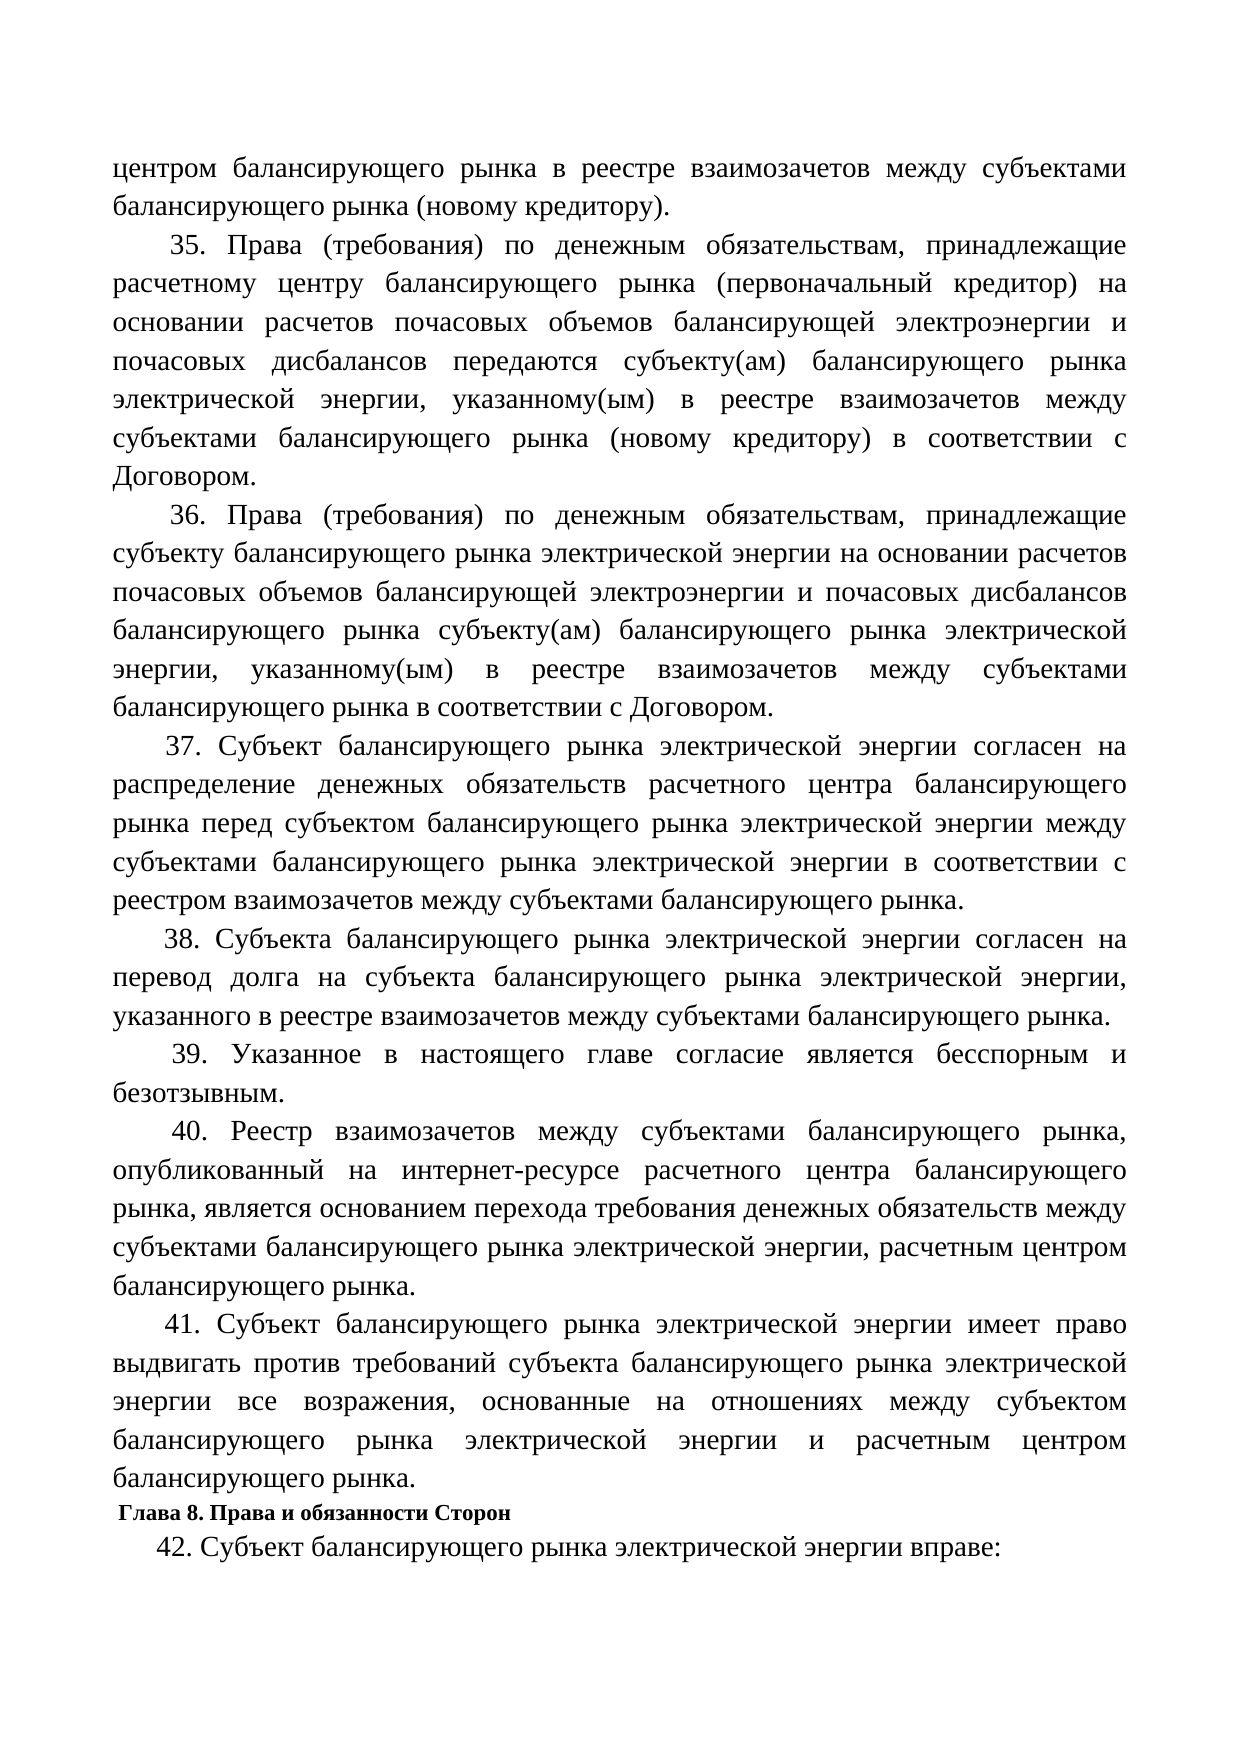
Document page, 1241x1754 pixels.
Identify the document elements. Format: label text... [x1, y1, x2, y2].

text 35. Права (требования) по денежным обязательствам, принадлежащие расчетному центру балансирующего рынка (первоначальный кредитор) на основании расчетов почасовых объемов балансирующей электроэнергии и почасовых дисбалансов передаются субъекту(ам) балансирующего рынка электрической энергии, указанному(ым) в реестре взаимозачетов между субъектами балансирующего рынка (новому кредитору) в соответствии с Договором. [112, 227, 1128, 492]
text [112, 150, 1128, 222]
text 41. Субъект балансирующего рынка электрической энергии имеет право выдвигать против требований субъекта балансирующего рынка электрической энергии все возражения, основанные на отношениях между субъектом балансирующего рынка электрической энергии и расчетным центром балансирующего рынка. [112, 1306, 1128, 1494]
text 40. Реестр взаимозачетов между субъектами балансирующего рынка, опубликованный на интернет-ресурсе расчетного центра балансирующего рынка, является основанием перехода требования денежных обязательств между субъектами балансирующего рынка электрической энергии, расчетным центром балансирующего рынка. [112, 1113, 1128, 1301]
text 37. Субъект балансирующего рынка электрической энергии согласен на распределение денежных обязательств расчетного центра балансирующего рынка перед субъектом балансирующего рынка электрической энергии между субъектами балансирующего рынка электрической энергии в соответствии с реестром взаимозачетов между субъектами балансирующего рынка. [112, 728, 1128, 916]
text 36. Права (требования) по денежным обязательствам, принадлежащие субъекту балансирующего рынка электрической энергии на основании расчетов почасовых объемов балансирующей электроэнергии и почасовых дисбалансов балансирующего рынка субъекту(ам) балансирующего рынка электрической энергии, указанному(ым) в реестре взаимозачетов между субъектами балансирующего рынка в соответствии с Договором. [112, 497, 1128, 723]
text Глава 8. Права и обязанности Сторон [112, 1499, 1128, 1525]
text 42. Субъект балансирующего рынка электрической энергии вправе: [112, 1529, 1128, 1563]
text 38. Субъекта балансирующего рынка электрической энергии согласен на перевод долга на субъекта балансирующего рынка электрической энергии, указанного в реестре взаимозачетов между субъектами балансирующего рынка. [112, 921, 1128, 1031]
text 39. Указанное в настоящего главе согласие является бесспорным и безотзывным. [112, 1036, 1128, 1108]
